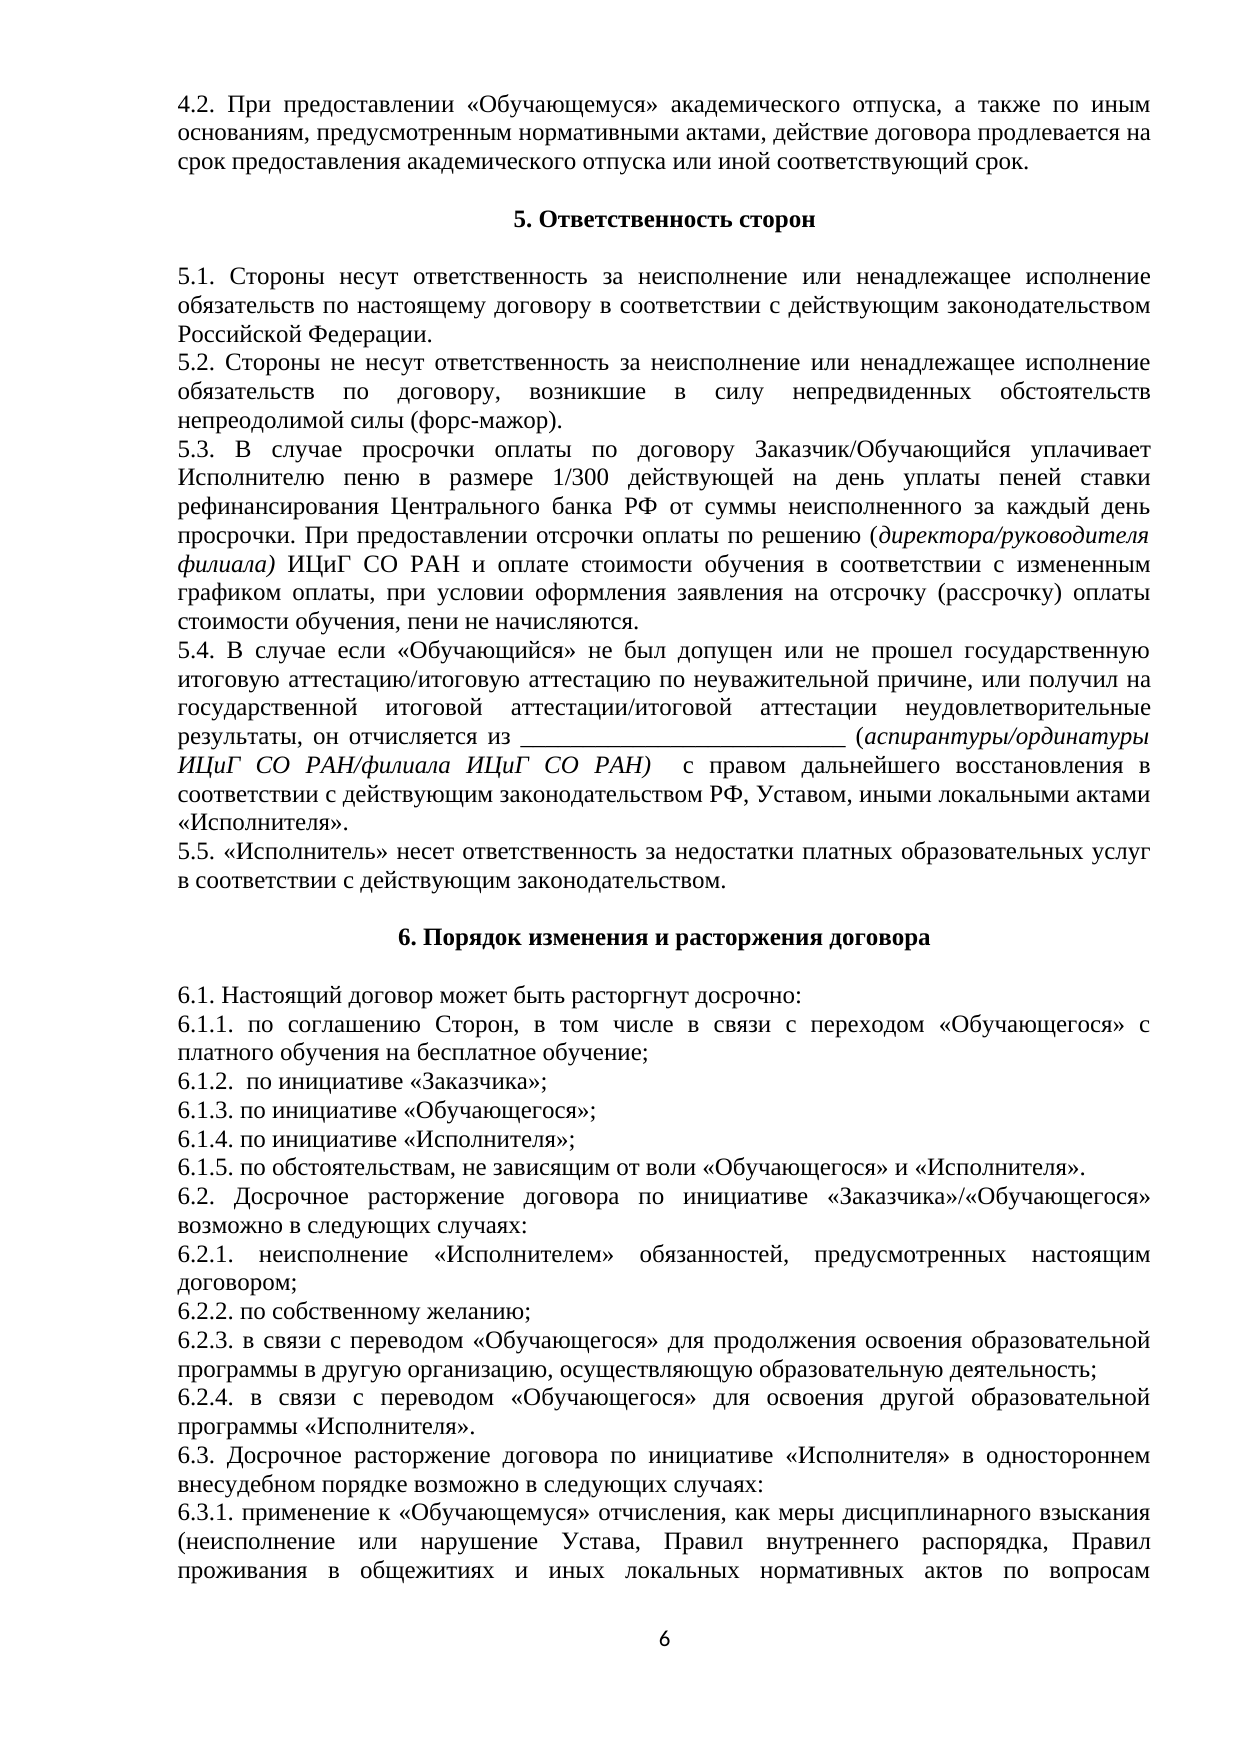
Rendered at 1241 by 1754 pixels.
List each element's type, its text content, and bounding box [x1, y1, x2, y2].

text 6.1.5. по обстоятельствам, не зависящим от воли «Обучающегося» и «Исполнителя». [177, 1152, 1152, 1181]
text 6.3. Досрочное расторжение договора по инициативе «Исполнителя» в одностороннем внесудебном порядке возможно в следующих случаях: [177, 1440, 1152, 1497]
text 4.2. При предоставлении «Обучающемуся» академического отпуска, а также по иным основаниям, предусмотренным нормативными актами, действие договора продлевается на срок предоставления академического отпуска или иной соответствующий срок. [177, 89, 1152, 175]
text 5. Ответственность сторон [177, 204, 1152, 232]
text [177, 1497, 1152, 1584]
text 6. Порядок изменения и расторжения договора [177, 922, 1152, 951]
text 6.2. Досрочное расторжение договора по инициативе «Заказчика»/«Обучающегося» возможно в следующих случаях: [177, 1181, 1152, 1239]
text 6.1. Настоящий договор может быть расторгнут досрочно: [177, 980, 1152, 1009]
text 6.2.4. в связи с переводом «Обучающегося» для освоения другой образовательной программы «Исполнителя». [177, 1382, 1152, 1440]
text 6.1.2. по инициативе «Заказчика»; [177, 1066, 1152, 1095]
text 5.1. Стороны несут ответственность за неисполнение или ненадлежащее исполнение обязательств по настоящему договору в соответствии с действующим законодательством Российской Федерации. [177, 261, 1152, 347]
text 6.2.1. неисполнение «Исполнителем» обязанностей, предусмотренных настоящим договором; [177, 1239, 1152, 1296]
text 5.3. В случае просрочки оплаты по договору Заказчик/Обучающийся уплачивает Исполнителю пеню в размере 1/300 действующей на день уплаты пеней ставки рефинансирования Центрального банка РФ от суммы неисполненного за каждый день просрочки. При предоставлении отсрочки оплаты по решению (директора/руководителя филиала) ИЦиГ СО РАН и оплате стоимости обучения в соответствии с измененным графиком оплаты, при условии оформления заявления на отсрочку (рассрочку) оплаты стоимости обучения, пени не начисляются. [177, 434, 1152, 635]
text 5.2. Стороны не несут ответственность за неисполнение или ненадлежащее исполнение обязательств по договору, возникшие в силу непредвиденных обстоятельств непреодолимой силы (форс-мажор). [177, 347, 1152, 434]
text 6.1.1. по соглашению Сторон, в том числе в связи с переходом «Обучающегося» с платного обучения на бесплатное обучение; [177, 1009, 1152, 1066]
text 6.1.3. по инициативе «Обучающегося»; [177, 1095, 1152, 1124]
text 6.2.3. в связи с переводом «Обучающегося» для продолжения освоения образовательной программы в другую организацию, осуществляющую образовательную деятельность; [177, 1325, 1152, 1382]
text 5.5. «Исполнитель» несет ответственность за недостатки платных образовательных услуг в соответствии с действующим законодательством. [177, 836, 1152, 894]
text 6.1.4. по инициативе «Исполнителя»; [177, 1124, 1152, 1152]
text 6.2.2. по собственному желанию; [177, 1296, 1152, 1325]
text 5.4. В случае если «Обучающийся» не был допущен или не прошел государственную итоговую аттестацию/итоговую аттестацию по неуважительной причине, или получил на государственной итоговой аттестации/итоговой аттестации неудовлетворительные результаты, он отчисляется из __________________________ (аспирантуры/ординатуры ИЦиГ СО РАН/филиала ИЦиГ СО РАН) с правом дальнейшего восстановления в соответствии с действующим законодательством РФ, Уставом, иными локальными актами «Исполнителя». [177, 635, 1152, 836]
